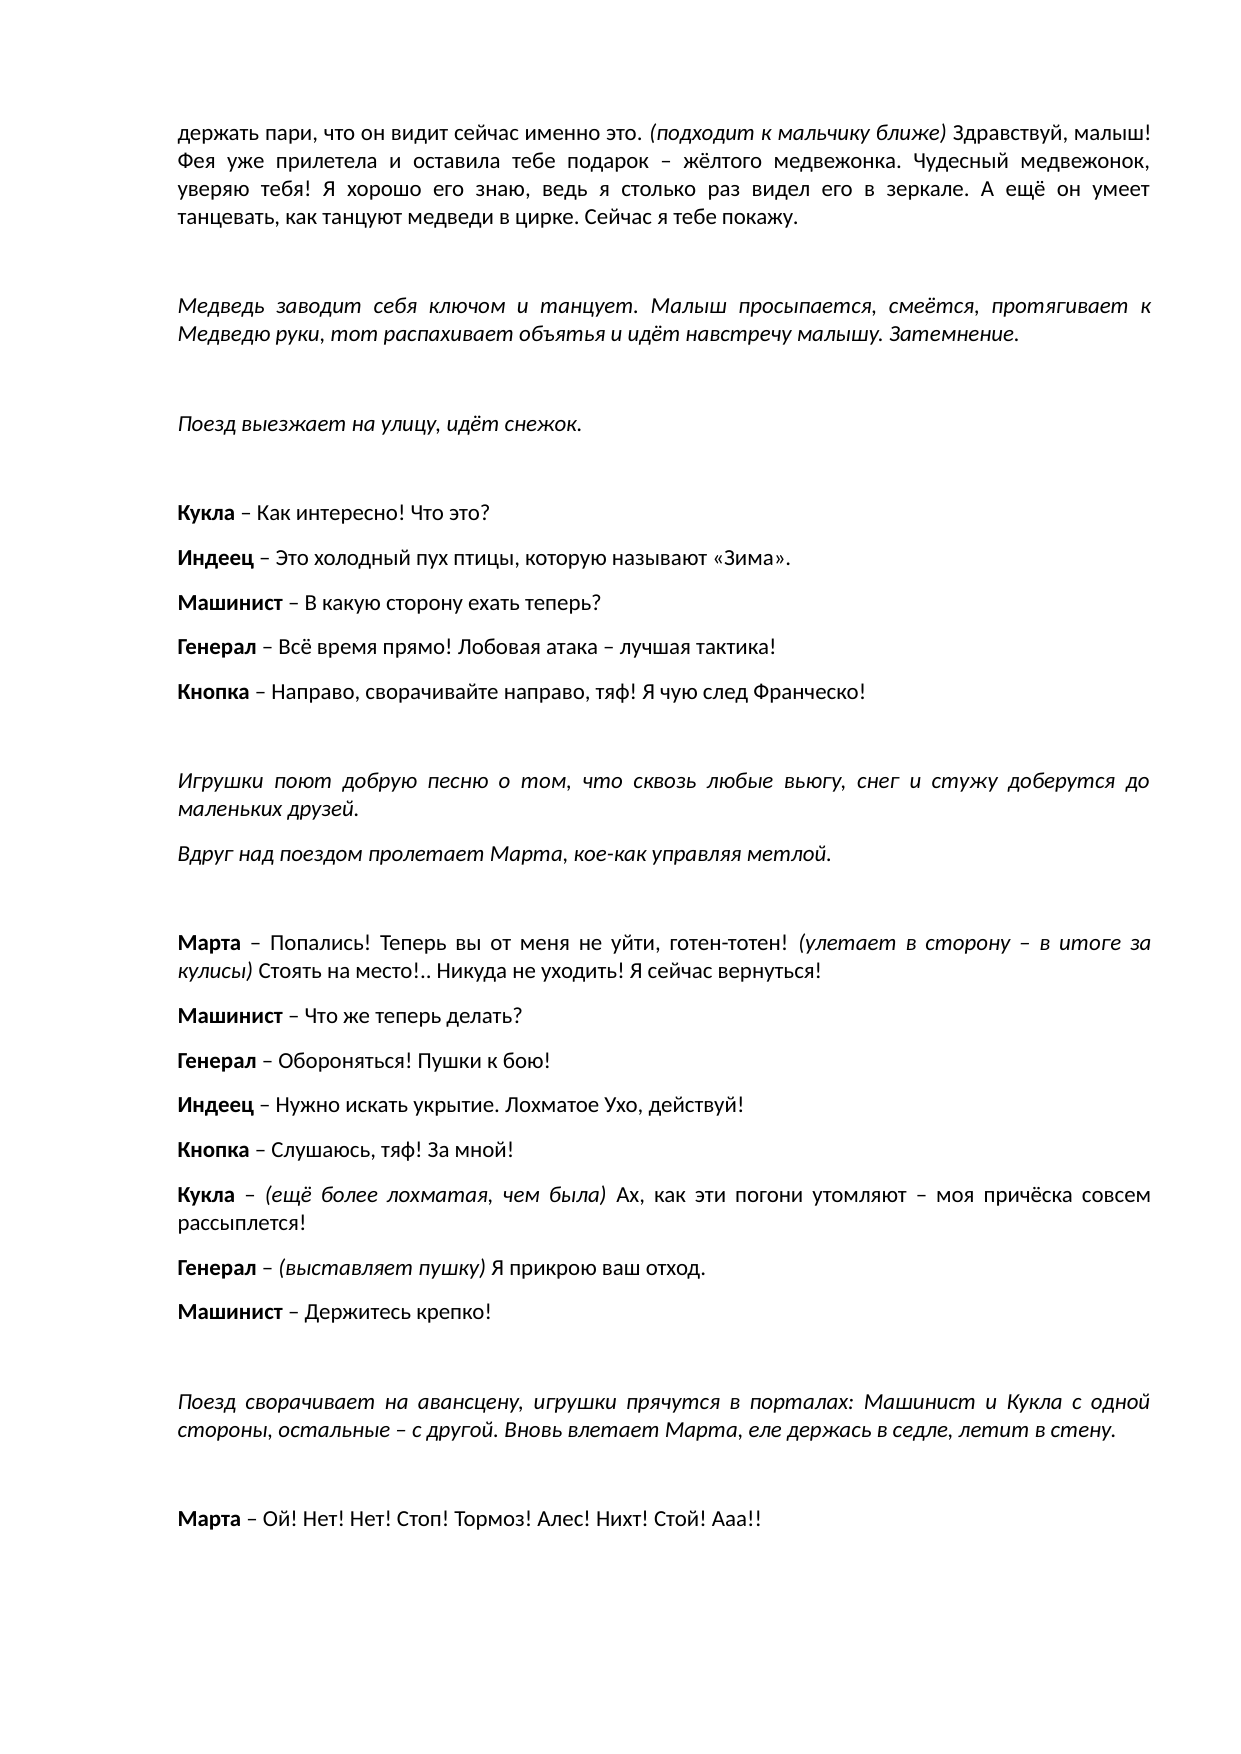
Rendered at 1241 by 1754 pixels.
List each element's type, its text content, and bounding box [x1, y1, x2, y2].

text Кукла – (ещё более лохматая, чем была) Ах, как эти погони утомляют – моя причёска совсем рассыплется! [177, 1180, 1152, 1236]
text Поезд выезжает на улицу, идёт снежок. [177, 409, 1152, 437]
text Поезд сворачивает на авансцену, игрушки прячутся в порталах: Машинист и Кукла с одной стороны, остальные – с другой. Вновь влетает Марта, еле держась в седле, летит в стену. [177, 1387, 1152, 1443]
text Медведь заводит себя ключом и танцует. Малыш просыпается, смеётся, протягивает к Медведю руки, тот распахивает объятья и идёт навстречу малышу. Затемнение. [177, 292, 1152, 348]
text Генерал – (выставляет пушку) Я прикрою ваш отход. [177, 1253, 1152, 1281]
text Машинист – Держитесь крепко! [177, 1297, 1152, 1325]
text Кнопка – Слушаюсь, тяф! За мной! [177, 1135, 1152, 1163]
text Генерал – Обороняться! Пушки к бою! [177, 1046, 1152, 1074]
text Индеец – Это холодный пух птицы, которую называют «Зима». [177, 543, 1152, 571]
text Марта – Ой! Нет! Нет! Стоп! Тормоз! Алес! Нихт! Стой! Ааа!! [177, 1504, 1152, 1532]
text Генерал – Всё время прямо! Лобовая атака – лучшая тактика! [177, 632, 1152, 660]
text Индеец – Нужно искать укрытие. Лохматое Ухо, действуй! [177, 1091, 1152, 1119]
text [177, 118, 1152, 230]
text Кукла – Как интересно! Что это? [177, 498, 1152, 526]
text Марта – Попались! Теперь вы от меня не уйти, готен-тотен! (улетает в сторону – в итоге за кулисы) Стоять на место!.. Никуда не уходить! Я сейчас вернуться! [177, 928, 1152, 984]
text Вдруг над поездом пролетает Марта, кое-как управляя метлой. [177, 839, 1152, 867]
text Кнопка – Направо, сворачивайте направо, тяф! Я чую след Франческо! [177, 677, 1152, 705]
text Машинист – В какую сторону ехать теперь? [177, 588, 1152, 616]
text Машинист – Что же теперь делать? [177, 1001, 1152, 1029]
text Игрушки поют добрую песню о том, что сквозь любые вьюгу, снег и стужу доберутся до маленьких друзей. [177, 766, 1152, 822]
